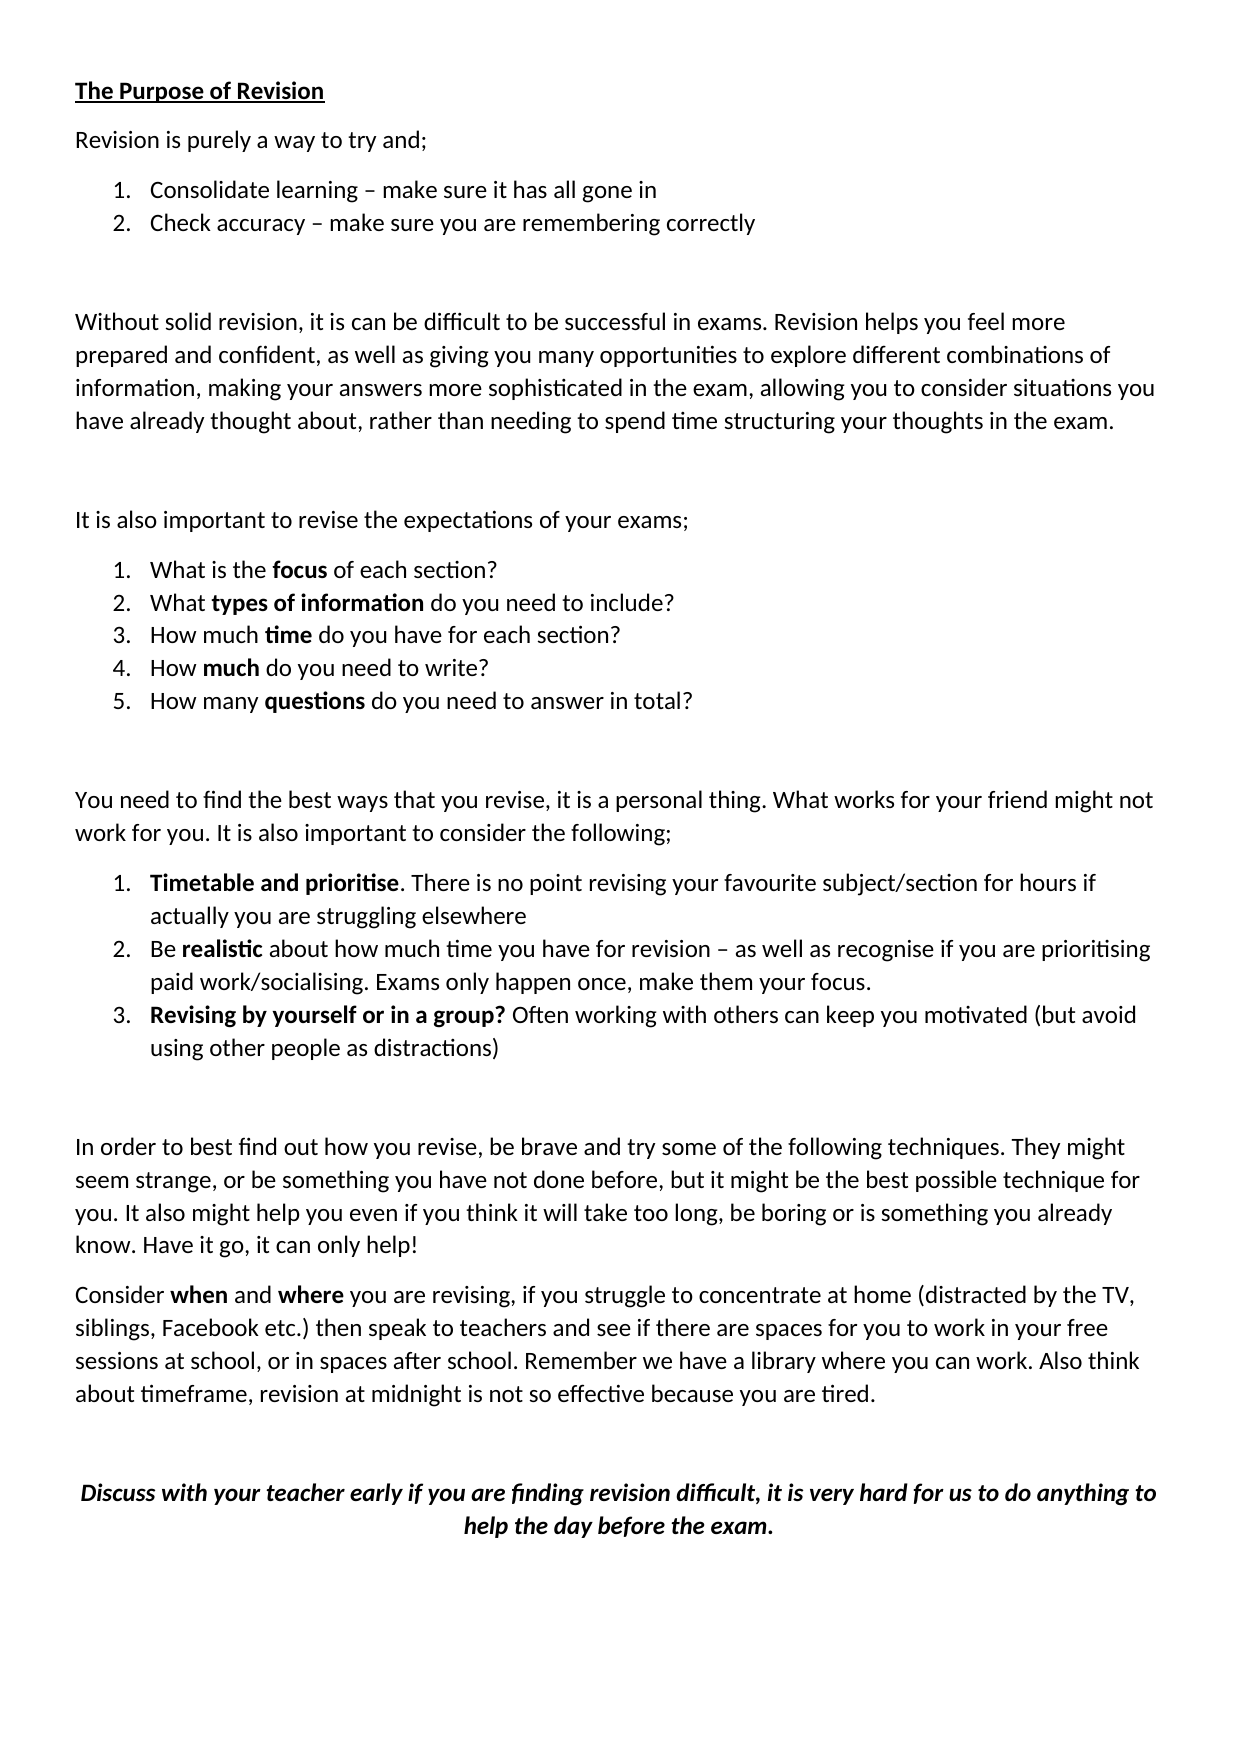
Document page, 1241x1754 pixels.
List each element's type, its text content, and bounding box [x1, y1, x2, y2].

list Check accuracy – make sure you are remembering correctly [112, 207, 1165, 238]
list Be realistic about how much time you have for revision – as well as recognise if you are prioritising paid work/socialising. Exams only happen once, make them your focus. [112, 933, 1165, 996]
text Discuss with your teacher early if you are finding revision difficult, it is very hard for us to do anything to help the day before the exam. [75, 1477, 1165, 1541]
list How many questions do you need to answer in total? [112, 685, 1165, 716]
list How much do you need to write? [112, 652, 1165, 683]
list What is the focus of each section? [112, 554, 1165, 584]
list Consolidate learning – make sure it has all gone in [112, 174, 1165, 205]
list Timetable and prioritise. There is no point revising your favourite subject/section for hours if actually you are struggling elsewhere [112, 867, 1165, 931]
text In order to best find out how you revise, be brave and try some of the following techniques. They might seem strange, or be something you have not done before, but it might be the best possible technique for you. It also might help you even if you think it will take too long, be boring or is something you already know. Have it go, it can only help! [75, 1131, 1165, 1260]
text The Purpose of Revision [75, 75, 1165, 106]
list What types of information do you need to include? [112, 587, 1165, 617]
text Consider when and where you are revising, if you struggle to concentrate at home (distracted by the TV, siblings, Facebook etc.) then speak to teachers and see if there are spaces for you to work in your free sessions at school, or in spaces after school. Remember we have a library where you can work. Also think about timeframe, revision at midnight is not so effective because you are tired. [75, 1279, 1165, 1408]
text Without solid revision, it is can be difficult to be successful in exams. Revision helps you feel more prepared and confident, as well as giving you many opportunities to explore different combinations of information, making your answers more sophisticated in the exam, allowing you to consider situations you have already thought about, rather than needing to spend time structuring your thoughts in the exam. [75, 306, 1165, 436]
list Revising by yourself or in a group? Often working with others can keep you motivated (but avoid using other people as distractions) [112, 999, 1165, 1062]
text You need to find the best ways that you revise, it is a personal thing. What works for your friend might not work for you. It is also important to consider the following; [75, 784, 1165, 848]
list How much time do you have for each section? [112, 619, 1165, 650]
text It is also important to revise the expectations of your exams; [75, 504, 1165, 535]
text Revision is purely a way to try and; [75, 124, 1165, 155]
